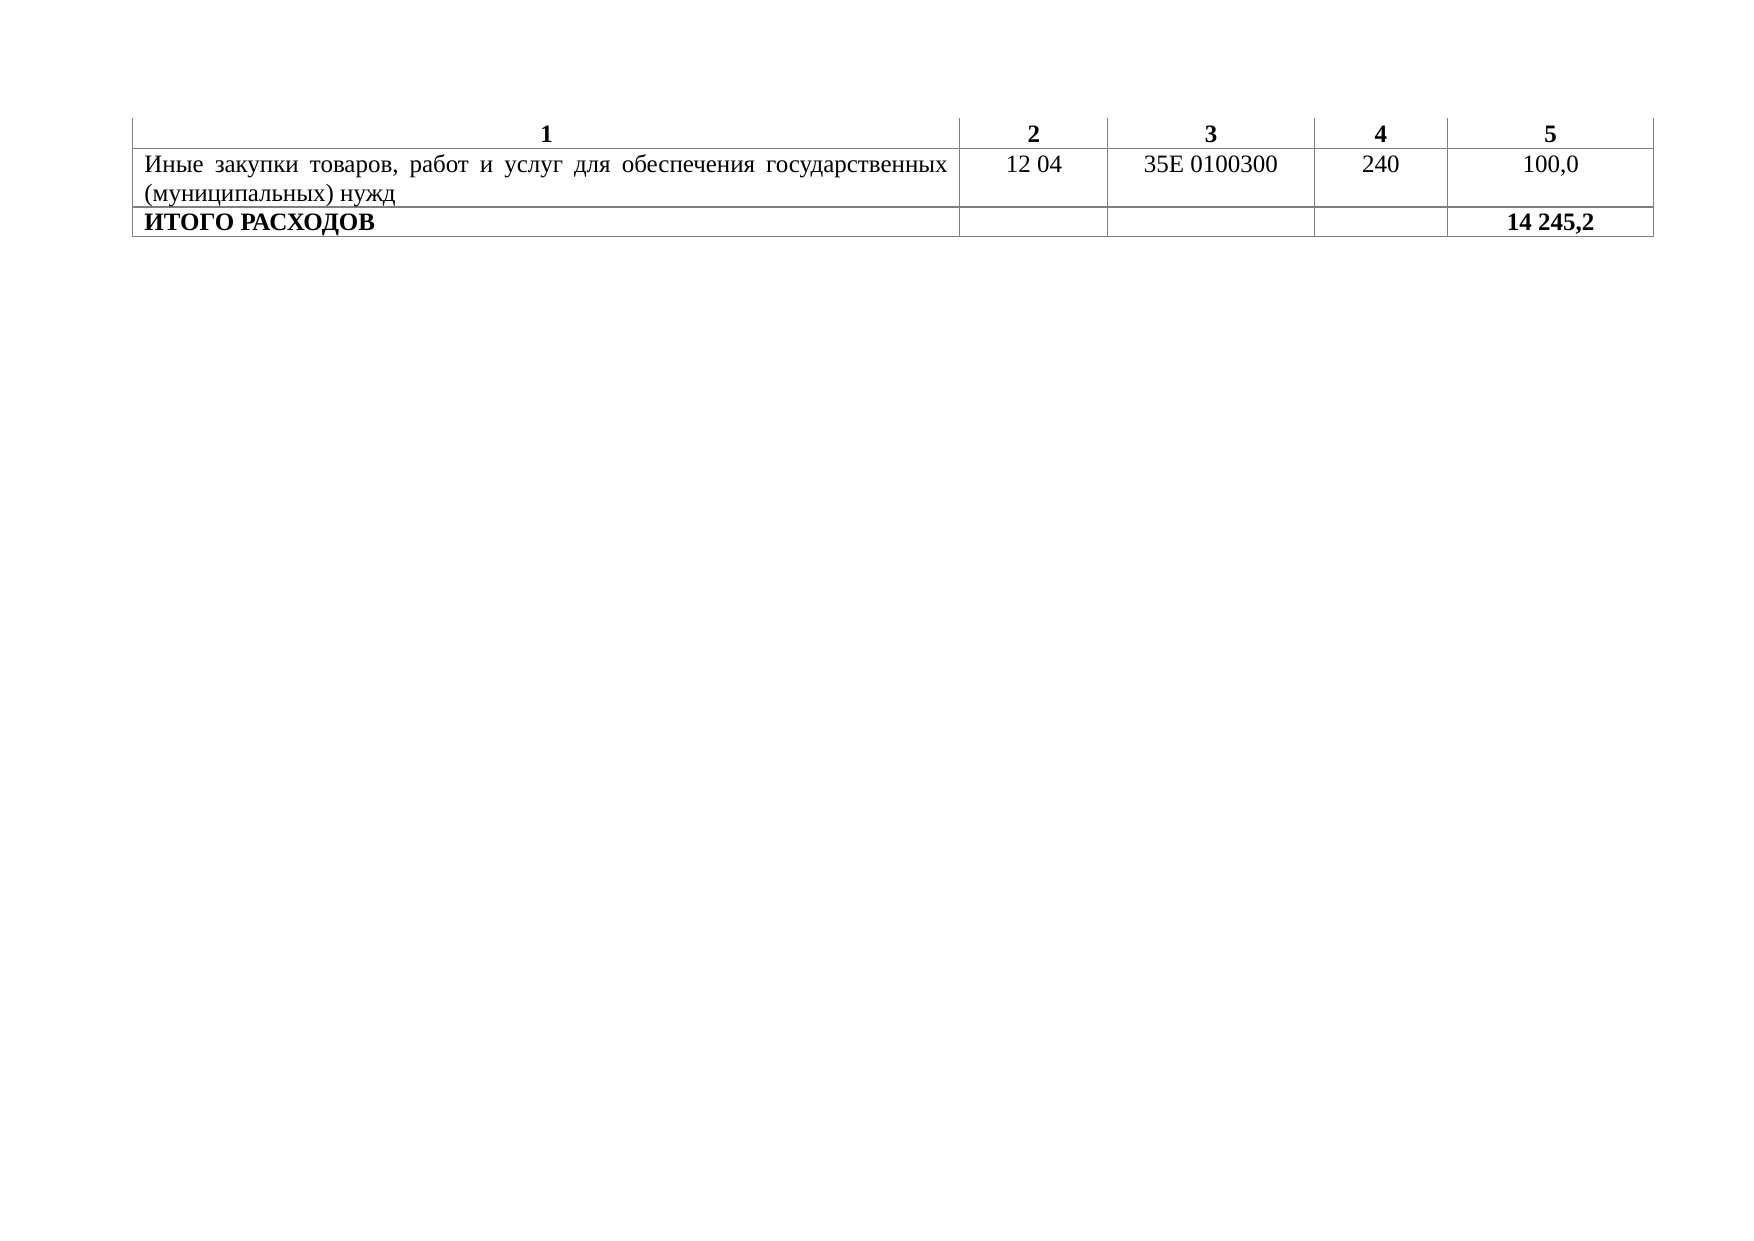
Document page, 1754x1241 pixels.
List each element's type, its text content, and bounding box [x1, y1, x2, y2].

table_cell [1108, 208, 1314, 236]
table_cell 240 [1315, 149, 1447, 206]
table_cell [960, 208, 1107, 236]
table_cell 2 [960, 118, 1107, 148]
table_cell 1 [133, 118, 959, 148]
table_cell 14 245,2 [1448, 208, 1653, 236]
table_cell 12 04 [960, 149, 1107, 206]
table_cell [1315, 208, 1447, 236]
table_cell 4 [1315, 118, 1447, 148]
table_cell 35Е 0100300 [1108, 149, 1314, 206]
table_cell ИТОГО РАСХОДОВ [133, 208, 959, 236]
table_cell 3 [1108, 118, 1314, 148]
table_cell Иные закупки товаров, работ и услуг для обеспечения государственных (муниципальных) нужд [133, 149, 959, 206]
table_cell 5 [1448, 118, 1653, 148]
table_cell 100,0 [1448, 149, 1653, 206]
